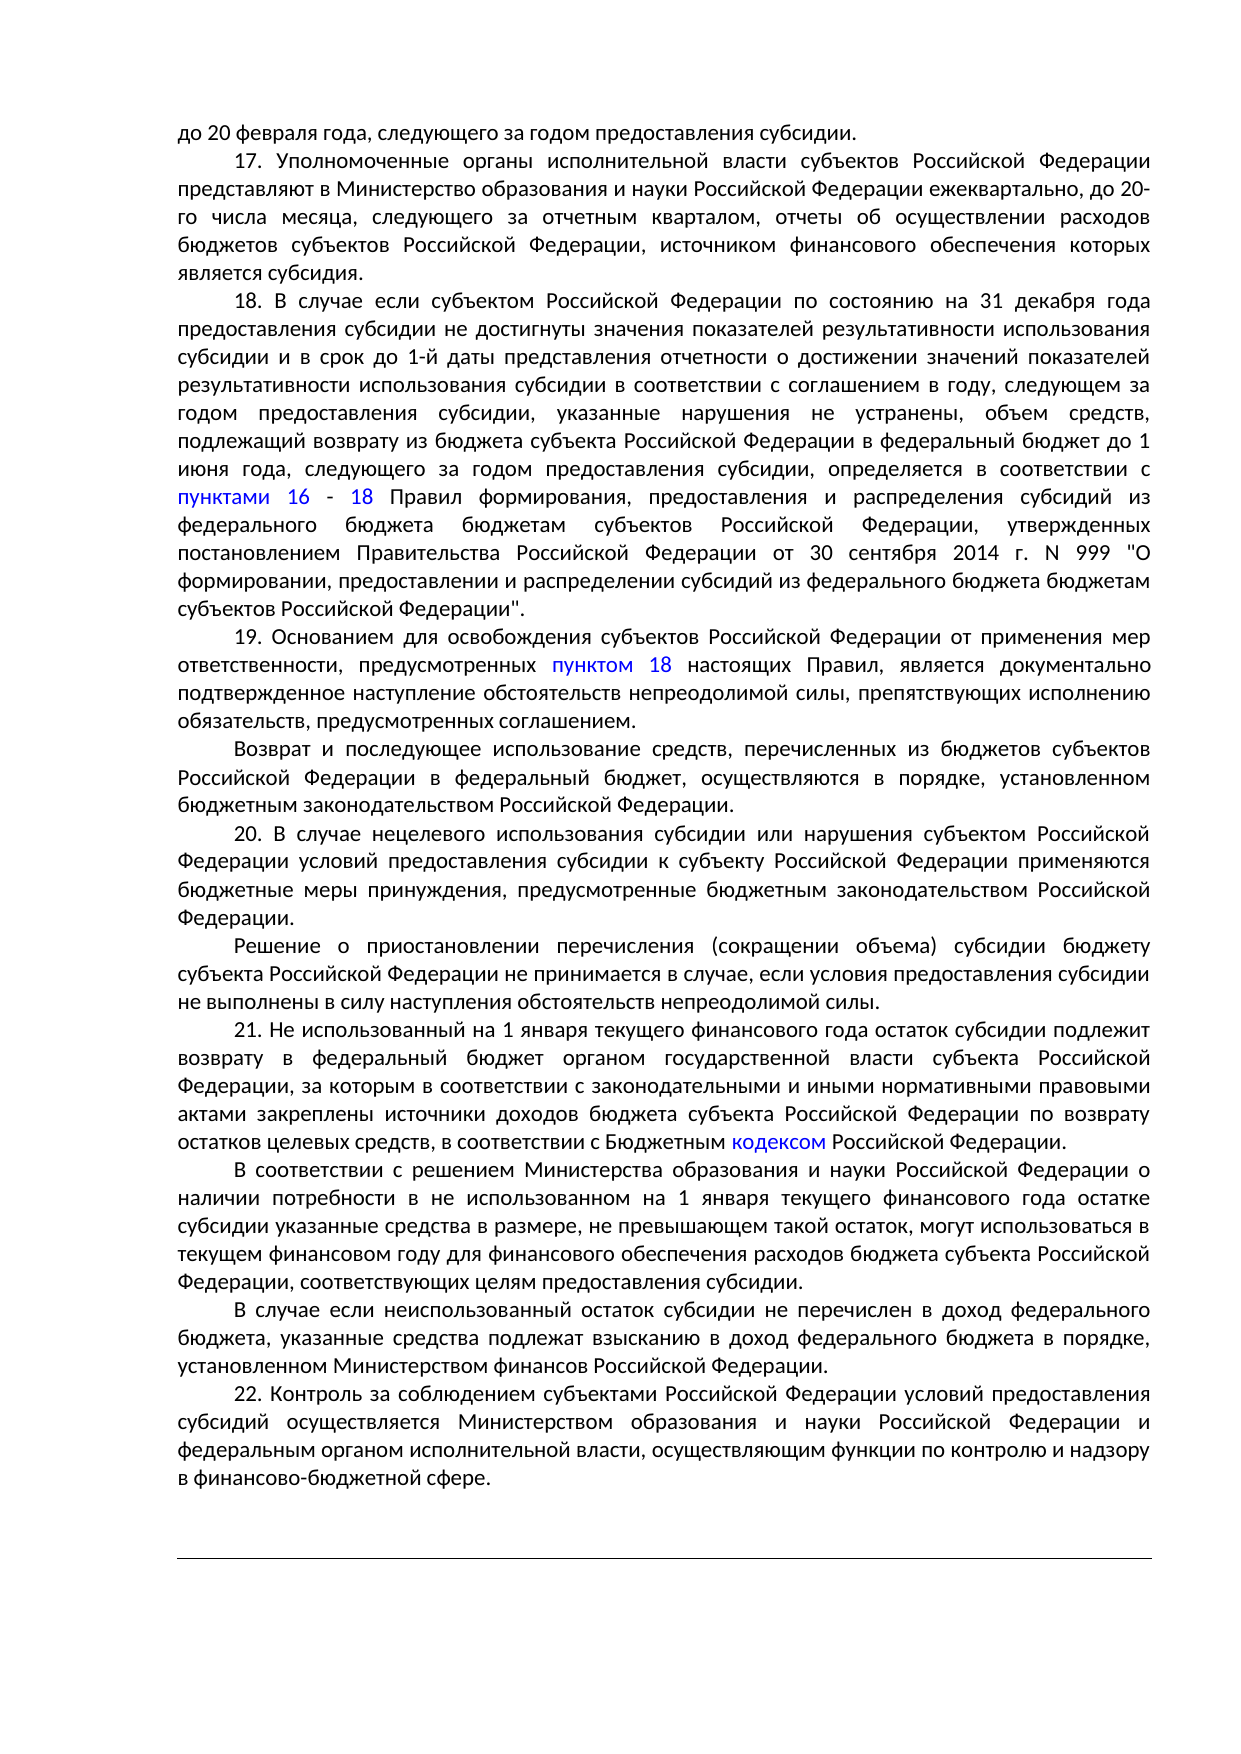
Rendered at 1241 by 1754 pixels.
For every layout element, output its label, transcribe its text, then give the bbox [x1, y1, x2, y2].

text Решение о приостановлении перечисления (сокращении объема) субсидии бюджету субъекта Российской Федерации не принимается в случае, если условия предоставления субсидии не выполнены в силу наступления обстоятельств непреодолимой силы. [177, 931, 1152, 1015]
text 22. Контроль за соблюдением субъектами Российской Федерации условий предоставления субсидий осуществляется Министерством образования и науки Российской Федерации и федеральным органом исполнительной власти, осуществляющим функции по контролю и надзору в финансово-бюджетной сфере. [177, 1379, 1152, 1491]
text Возврат и последующее использование средств, перечисленных из бюджетов субъектов Российской Федерации в федеральный бюджет, осуществляются в порядке, установленном бюджетным законодательством Российской Федерации. [177, 734, 1152, 819]
text 18. В случае если субъектом Российской Федерации по состоянию на 31 декабря года предоставления субсидии не достигнуты значения показателей результативности использования субсидии и в срок до 1-й даты представления отчетности о достижении значений показателей результативности использования субсидии в соответствии с соглашением в году, следующем за годом предоставления субсидии, указанные нарушения не устранены, объем средств, подлежащий возврату из бюджета субъекта Российской Федерации в федеральный бюджет до 1 июня года, следующего за годом предоставления субсидии, определяется в соответствии с пунктами 16 - 18 Правил формирования, предоставления и распределения субсидий из федерального бюджета бюджетам субъектов Российской Федерации, утвержденных постановлением Правительства Российской Федерации от 30 сентября 2014 г. N 999 "О формировании, предоставлении и распределении субсидий из федерального бюджета бюджетам субъектов Российской Федерации". [177, 286, 1152, 622]
text 17. Уполномоченные органы исполнительной власти субъектов Российской Федерации представляют в Министерство образования и науки Российской Федерации ежеквартально, до 20-го числа месяца, следующего за отчетным кварталом, отчеты об осуществлении расходов бюджетов субъектов Российской Федерации, источником финансового обеспечения которых является субсидия. [177, 146, 1152, 286]
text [177, 118, 1152, 146]
text 21. Не использованный на 1 января текущего финансового года остаток субсидии подлежит возврату в федеральный бюджет органом государственной власти субъекта Российской Федерации, за которым в соответствии с законодательными и иными нормативными правовыми актами закреплены источники доходов бюджета субъекта Российской Федерации по возврату остатков целевых средств, в соответствии с Бюджетным кодексом Российской Федерации. [177, 1015, 1152, 1155]
text В соответствии с решением Министерства образования и науки Российской Федерации о наличии потребности в не использованном на 1 января текущего финансового года остатке субсидии указанные средства в размере, не превышающем такой остаток, могут использоваться в текущем финансовом году для финансового обеспечения расходов бюджета субъекта Российской Федерации, соответствующих целям предоставления субсидии. [177, 1155, 1152, 1295]
text 19. Основанием для освобождения субъектов Российской Федерации от применения мер ответственности, предусмотренных пунктом 18 настоящих Правил, является документально подтвержденное наступление обстоятельств непреодолимой силы, препятствующих исполнению обязательств, предусмотренных соглашением. [177, 622, 1152, 734]
text В случае если неиспользованный остаток субсидии не перечислен в доход федерального бюджета, указанные средства подлежат взысканию в доход федерального бюджета в порядке, установленном Министерством финансов Российской Федерации. [177, 1295, 1152, 1379]
text 20. В случае нецелевого использования субсидии или нарушения субъектом Российской Федерации условий предоставления субсидии к субъекту Российской Федерации применяются бюджетные меры принуждения, предусмотренные бюджетным законодательством Российской Федерации. [177, 819, 1152, 931]
